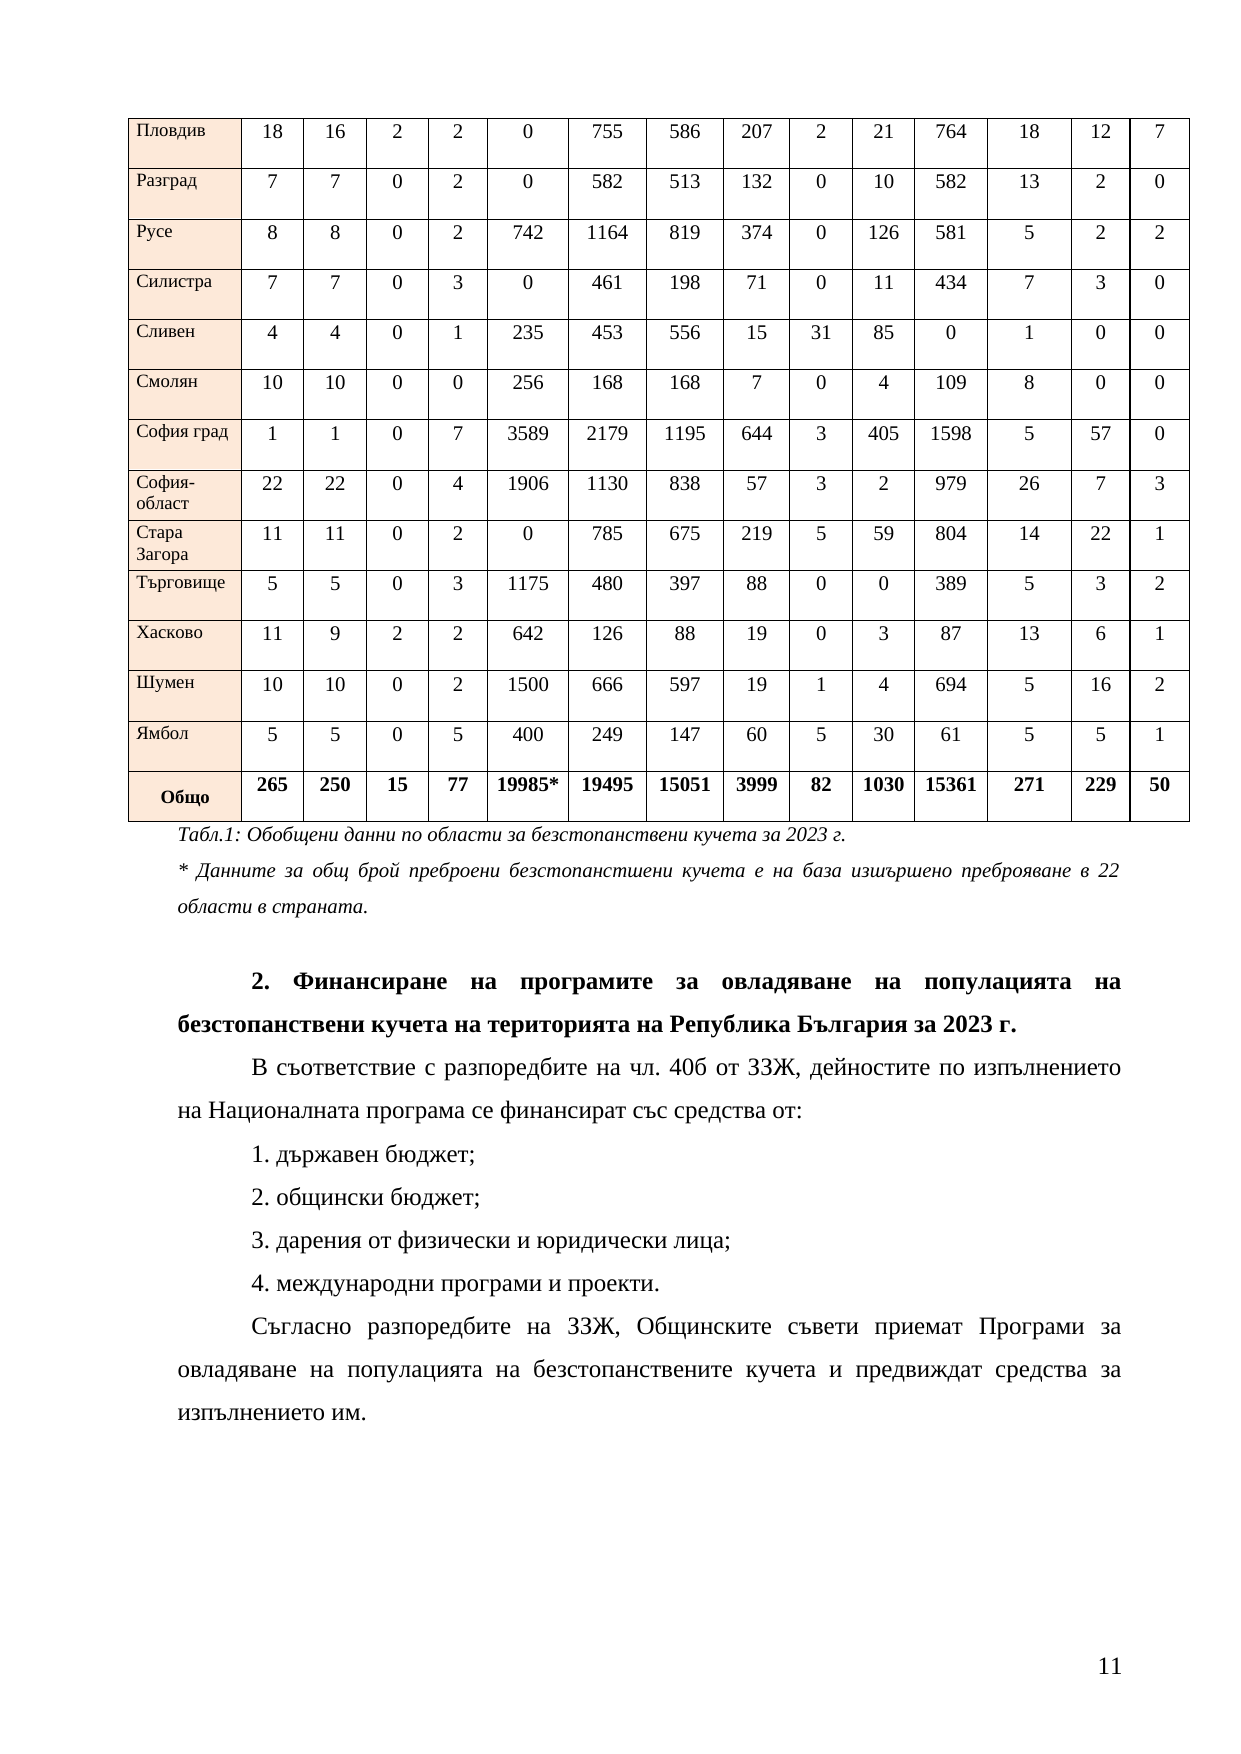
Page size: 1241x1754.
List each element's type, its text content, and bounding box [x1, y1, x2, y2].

table_cell 4 [853, 370, 914, 419]
table_cell 7 [304, 169, 366, 218]
table_cell 9 [304, 621, 366, 670]
table_cell 979 [915, 471, 987, 520]
subtitle 2. Финансиране на програмите за овладяване на популацията на безстопанствени кучета на територията на Република България за 2023 г. [177, 966, 1122, 1038]
table_cell 4 [429, 471, 487, 520]
table_cell 7 [1131, 119, 1189, 168]
table_cell 0 [367, 521, 428, 570]
table_cell 1030 [853, 772, 914, 821]
table_cell 597 [647, 671, 723, 721]
table_cell 0 [790, 370, 852, 419]
table_cell 400 [488, 722, 568, 771]
table_cell 198 [647, 270, 723, 319]
table_cell 5 [242, 571, 303, 620]
text Съгласно разпоредбите на ЗЗЖ, Общинските съвети приемат Програми за овладяване на популацията на безстопанствените кучета и предвиждат средства за изпълнението им. [177, 1311, 1122, 1426]
list държавен бюджет; [177, 1139, 1122, 1167]
table_cell 0 [790, 571, 852, 620]
table_cell 2 [367, 119, 428, 168]
table_cell 5 [1072, 722, 1129, 771]
table_cell 0 [367, 471, 428, 520]
table_cell 109 [915, 370, 987, 419]
table_cell 0 [429, 370, 487, 419]
text * Данните за общ брой преброени безстопанстшени кучета е на база изшършено преброяване в 22 области в страната. [177, 858, 1122, 918]
table_cell 374 [724, 220, 789, 269]
table_cell 168 [569, 370, 646, 419]
table_cell 0 [1131, 270, 1189, 319]
table_cell 7 [988, 270, 1071, 319]
table_cell 126 [853, 220, 914, 269]
table_cell 2 [790, 119, 852, 168]
table_cell 4 [304, 320, 366, 369]
table_cell 3 [1131, 471, 1189, 520]
table_cell 3 [1072, 270, 1129, 319]
table_cell 10 [304, 370, 366, 419]
table_cell 256 [488, 370, 568, 419]
table_cell 16 [1072, 671, 1129, 721]
table_cell 3 [790, 471, 852, 520]
table_cell 694 [915, 671, 987, 721]
table_cell 5 [988, 722, 1071, 771]
table_cell 461 [569, 270, 646, 319]
table_cell 0 [367, 420, 428, 469]
table_cell 0 [915, 320, 987, 369]
table_cell 271 [988, 772, 1071, 821]
table_cell 168 [647, 370, 723, 419]
table_cell 8 [988, 370, 1071, 419]
table_cell Смолян [129, 370, 241, 419]
table_cell 4 [853, 671, 914, 721]
table_cell 235 [488, 320, 568, 369]
table_cell 71 [724, 270, 789, 319]
list международни програми и проекти. [177, 1268, 1122, 1297]
table_cell 0 [1072, 370, 1129, 419]
table_cell 22 [242, 471, 303, 520]
table_cell 1195 [647, 420, 723, 469]
table_cell 21 [853, 119, 914, 168]
table_cell 229 [1072, 772, 1129, 821]
table_cell 15 [724, 320, 789, 369]
table_cell 249 [569, 722, 646, 771]
table_cell 5 [988, 420, 1071, 469]
table_cell 16 [304, 119, 366, 168]
table_cell 5 [304, 722, 366, 771]
table_cell 5 [988, 671, 1071, 721]
table_cell 88 [724, 571, 789, 620]
table_cell Шумен [129, 671, 241, 721]
table_cell 5 [242, 722, 303, 771]
table_cell 59 [853, 521, 914, 570]
table_cell 250 [304, 772, 366, 821]
table_cell 2 [429, 169, 487, 218]
table_cell 2 [1131, 220, 1189, 269]
table_cell 2 [1072, 220, 1129, 269]
table_cell 0 [1131, 169, 1189, 218]
table_cell 582 [915, 169, 987, 218]
table_cell 265 [242, 772, 303, 821]
table_cell 1130 [569, 471, 646, 520]
table_cell 19 [724, 671, 789, 721]
table_cell 6 [1072, 621, 1129, 670]
table_cell 26 [988, 471, 1071, 520]
table_cell 7 [242, 169, 303, 218]
table_cell 5 [790, 521, 852, 570]
table_cell 50 [1131, 772, 1189, 821]
table_cell 3 [790, 420, 852, 469]
table_cell Ямбол [129, 722, 241, 771]
table_cell 1 [1131, 722, 1189, 771]
table_cell 0 [367, 270, 428, 319]
table_cell 1 [790, 671, 852, 721]
table_cell 0 [1131, 420, 1189, 469]
table_cell 18 [988, 119, 1071, 168]
table_cell Разград [129, 169, 241, 218]
table_cell 1 [429, 320, 487, 369]
table_cell 22 [304, 471, 366, 520]
table_cell 12 [1072, 119, 1129, 168]
table_cell 0 [1131, 370, 1189, 419]
table_cell 1 [1131, 521, 1189, 570]
table_cell 2 [1072, 169, 1129, 218]
table_cell Стара Загора [129, 521, 241, 570]
table_cell 389 [915, 571, 987, 620]
table_cell София град [129, 420, 241, 469]
table_cell 666 [569, 671, 646, 721]
table_cell 57 [1072, 420, 1129, 469]
table_cell Търговище [129, 571, 241, 620]
table_cell 0 [367, 320, 428, 369]
table_cell 0 [367, 370, 428, 419]
table_cell 61 [915, 722, 987, 771]
table_cell 513 [647, 169, 723, 218]
table_cell 2 [429, 521, 487, 570]
table_cell 22 [1072, 521, 1129, 570]
table_cell 82 [790, 772, 852, 821]
table_cell 15 [367, 772, 428, 821]
table_cell 742 [488, 220, 568, 269]
table_cell 14 [988, 521, 1071, 570]
table_cell 0 [790, 169, 852, 218]
table_cell 3589 [488, 420, 568, 469]
table_cell 804 [915, 521, 987, 570]
table_cell 31 [790, 320, 852, 369]
table_cell 1500 [488, 671, 568, 721]
table_cell 0 [790, 220, 852, 269]
table_cell 3 [429, 270, 487, 319]
table_cell 207 [724, 119, 789, 168]
table_cell 7 [724, 370, 789, 419]
table_cell 764 [915, 119, 987, 168]
table_cell 642 [488, 621, 568, 670]
table_cell 0 [488, 270, 568, 319]
table_cell 5 [429, 722, 487, 771]
table_cell 19 [724, 621, 789, 670]
table_cell Пловдив [129, 119, 241, 168]
table_cell 13 [988, 169, 1071, 218]
list общински бюджет; [177, 1182, 1122, 1211]
table_cell 2 [367, 621, 428, 670]
table_cell 7 [242, 270, 303, 319]
table_cell 7 [429, 420, 487, 469]
table_cell 5 [988, 571, 1071, 620]
table_cell 3 [1072, 571, 1129, 620]
table_cell 2 [1131, 571, 1189, 620]
table_cell Общо [129, 772, 241, 821]
table_cell 18 [242, 119, 303, 168]
table_cell 0 [790, 270, 852, 319]
table_cell 2 [1131, 671, 1189, 721]
table_cell Хасково [129, 621, 241, 670]
table_cell 755 [569, 119, 646, 168]
table_cell 10 [242, 671, 303, 721]
table_cell 581 [915, 220, 987, 269]
table_cell 556 [647, 320, 723, 369]
table_cell 434 [915, 270, 987, 319]
table_cell 0 [367, 671, 428, 721]
table_cell 0 [790, 621, 852, 670]
table_cell 5 [790, 722, 852, 771]
table_cell 453 [569, 320, 646, 369]
table_cell 30 [853, 722, 914, 771]
table_cell София-област [129, 471, 241, 520]
table_cell 0 [488, 521, 568, 570]
table_cell 4 [242, 320, 303, 369]
table_cell 19495 [569, 772, 646, 821]
table_cell 15051 [647, 772, 723, 821]
table_cell 77 [429, 772, 487, 821]
table_cell 2179 [569, 420, 646, 469]
table_cell 8 [304, 220, 366, 269]
table_cell 0 [1131, 320, 1189, 369]
table_cell 480 [569, 571, 646, 620]
table_cell 2 [429, 220, 487, 269]
list дарения от физически и юридически лица; [177, 1225, 1122, 1254]
text Табл.1: Обобщени данни по области за безстопанствени кучета за 2023 г. [177, 822, 1122, 846]
table_cell 2 [429, 119, 487, 168]
table_cell 2 [429, 621, 487, 670]
table_cell 0 [488, 119, 568, 168]
table_cell 0 [367, 220, 428, 269]
table_cell 838 [647, 471, 723, 520]
table_cell 644 [724, 420, 789, 469]
table_cell 785 [569, 521, 646, 570]
table_cell 3999 [724, 772, 789, 821]
table_cell 19985* [488, 772, 568, 821]
table_cell Русе [129, 220, 241, 269]
table_cell 126 [569, 621, 646, 670]
table_cell 586 [647, 119, 723, 168]
table_cell 7 [304, 270, 366, 319]
table_cell 10 [304, 671, 366, 721]
table_cell 85 [853, 320, 914, 369]
table_cell 3 [429, 571, 487, 620]
table_cell 0 [1072, 320, 1129, 369]
table_cell 11 [853, 270, 914, 319]
table_cell 11 [304, 521, 366, 570]
table_cell 8 [242, 220, 303, 269]
table_cell 88 [647, 621, 723, 670]
table_cell 5 [304, 571, 366, 620]
table_cell 7 [1072, 471, 1129, 520]
table_cell 147 [647, 722, 723, 771]
table_cell 819 [647, 220, 723, 269]
table_cell 0 [367, 169, 428, 218]
table_cell Силистра [129, 270, 241, 319]
table_cell 0 [367, 722, 428, 771]
table_cell Сливен [129, 320, 241, 369]
table_cell 60 [724, 722, 789, 771]
table_cell 11 [242, 521, 303, 570]
table_cell 13 [988, 621, 1071, 670]
table_cell 10 [242, 370, 303, 419]
table_cell 1 [988, 320, 1071, 369]
table_cell 15361 [915, 772, 987, 821]
table_cell 132 [724, 169, 789, 218]
table_cell 675 [647, 521, 723, 570]
table_cell 1175 [488, 571, 568, 620]
table_cell 2 [853, 471, 914, 520]
table_cell 1906 [488, 471, 568, 520]
table_cell 397 [647, 571, 723, 620]
table_cell 1 [1131, 621, 1189, 670]
table_cell 582 [569, 169, 646, 218]
table_cell 87 [915, 621, 987, 670]
table_cell 57 [724, 471, 789, 520]
table_cell 2 [429, 671, 487, 721]
table_cell 5 [988, 220, 1071, 269]
table_cell 1598 [915, 420, 987, 469]
table_cell 1 [242, 420, 303, 469]
table_cell 0 [367, 571, 428, 620]
table_cell 0 [488, 169, 568, 218]
table_cell 10 [853, 169, 914, 218]
table_cell 0 [853, 571, 914, 620]
table_cell 1 [304, 420, 366, 469]
table_cell 11 [242, 621, 303, 670]
table_cell 219 [724, 521, 789, 570]
text В съответствие с разпоредбите на чл. 40б от ЗЗЖ, дейностите по изпълнението на Националната програма се финансират със средства от: [177, 1052, 1122, 1124]
table_cell 405 [853, 420, 914, 469]
table_cell 3 [853, 621, 914, 670]
table_cell 1164 [569, 220, 646, 269]
